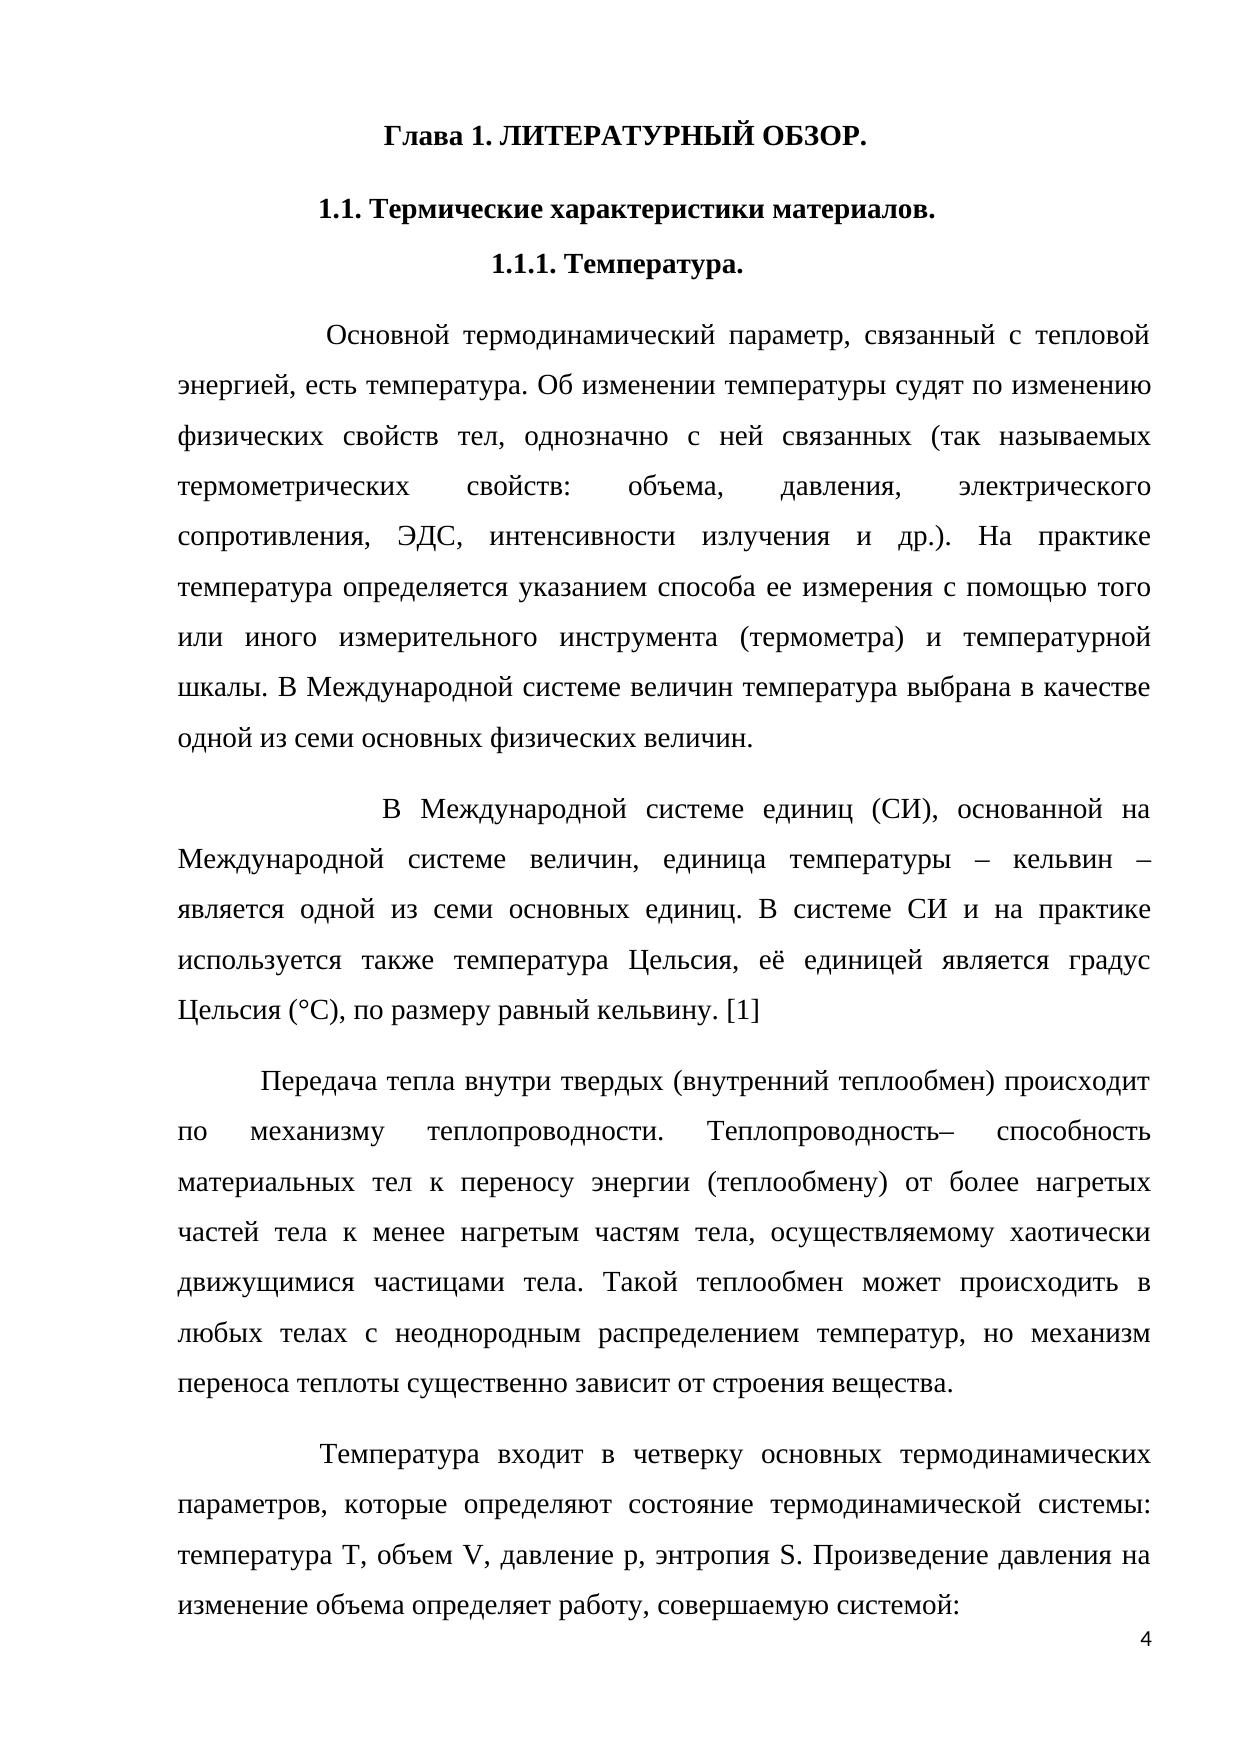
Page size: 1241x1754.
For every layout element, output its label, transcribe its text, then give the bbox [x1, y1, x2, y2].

text 1.1.1. Температура. [177, 246, 1152, 279]
text Температура входит в четверку основных термодинамических параметров, которые определяют состояние термодинамической системы: температура Т, объем V, давление р, энтропия S. Произведение давления на изменение объема определяет работу, совершаемую системой: [177, 1436, 1152, 1621]
text Глава 1. ЛИТЕРАТУРНЫЙ ОБЗОР. [177, 118, 1152, 152]
text Передача тепла внутри твердых (внутренний теплообмен) происходит по механизму теплопроводности. Теплопроводность– способность материальных тел к переносу энергии (теплообмену) от более нагретых частей тела к менее нагретым частям тела, осуществляемому хаотически движущимися частицами тела. Такой теплообмен может происходить в любых телах с неоднородным распределением температур, но механизм переноса теплоты существенно зависит от строения вещества. [177, 1063, 1152, 1399]
text В Международной системе единиц (СИ), основанной на Международной системе величин, единица температуры – кельвин – является одной из семи основных единиц. В системе СИ и на практике используется также температура Цельсия, её единицей является градус Цельсия (°С), по размеру равный кельвину. [1] [177, 791, 1152, 1026]
list 1.1. Термические характеристики материалов. [252, 192, 1152, 225]
text Основной термодинамический параметр, связанный с тепловой энергией, есть температура. Об изменении температуры судят по изменению физических свойств тел, однозначно с ней связанных (так называемых термометрических свойств: объема, давления, электрического сопротивления, ЭДС, интенсивности излучения и др.). На практике температура определяется указанием способа ее измерения с помощью того или иного измерительного инструмента (термометра) и температурной шкалы. В Международной системе величин температура выбрана в качестве одной из семи основных физических величин. [177, 317, 1152, 753]
